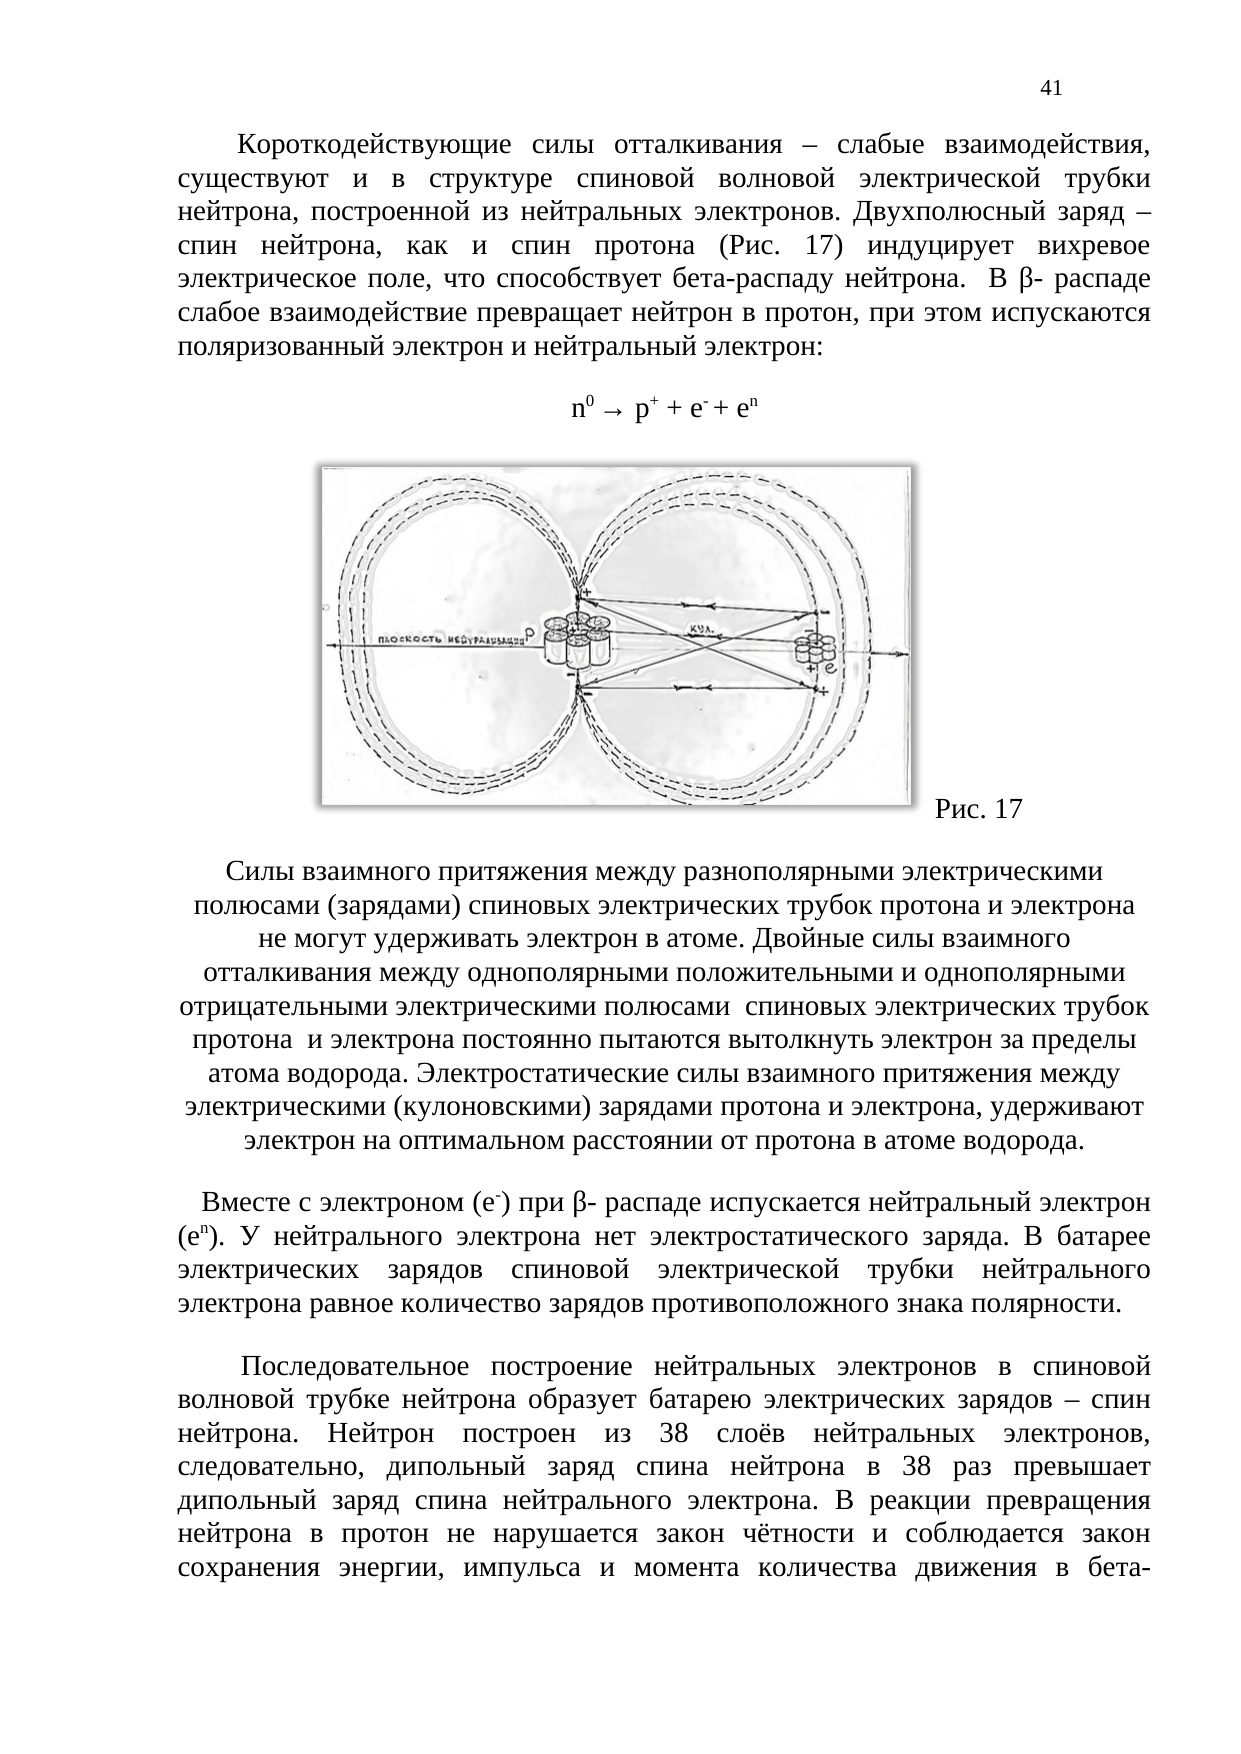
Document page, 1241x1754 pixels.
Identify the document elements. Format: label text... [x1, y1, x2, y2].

picture [306, 453, 928, 819]
text Вместе с электроном (е-) при β- распаде испускается нейтральный электрон (еn). У нейтрального электрона нет электростатического заряда. В батарее электрических зарядов спиновой электрической трубки нейтрального электрона равное количество зарядов противоположного знака полярности. [177, 1184, 1152, 1319]
text Силы взаимного притяжения между разнополярными электрическими полюсами (зарядами) спиновых электрических трубок протона и электрона не могут удерживать электрон в атоме. Двойные силы взаимного отталкивания между однополярными положительными и однополярными отрицательными электрическими полюсами спиновых электрических трубок протона и электрона постоянно пытаются вытолкнуть электрон за пределы атома водорода. Электростатические силы взаимного притяжения между электрическими (кулоновскими) зарядами протона и электрона, удерживают электрон на оптимальном расстоянии от протона в атоме водорода. [177, 853, 1152, 1155]
text n0 → p+ + e- + en [177, 390, 1152, 424]
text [177, 1348, 1152, 1583]
text Короткодействующие силы отталкивания – слабые взаимодействия, существуют и в структуре спиновой волновой электрической трубки нейтрона, построенной из нейтральных электронов. Двухполюсный заряд – спин нейтрона, как и спин протона (Рис. 17) индуцирует вихревое электрическое поле, что способствует бета-распаду нейтрона. В β- распаде слабое взаимодействие превращает нейтрон в протон, при этом испускаются поляризованный электрон и нейтральный электрон: [177, 126, 1152, 361]
